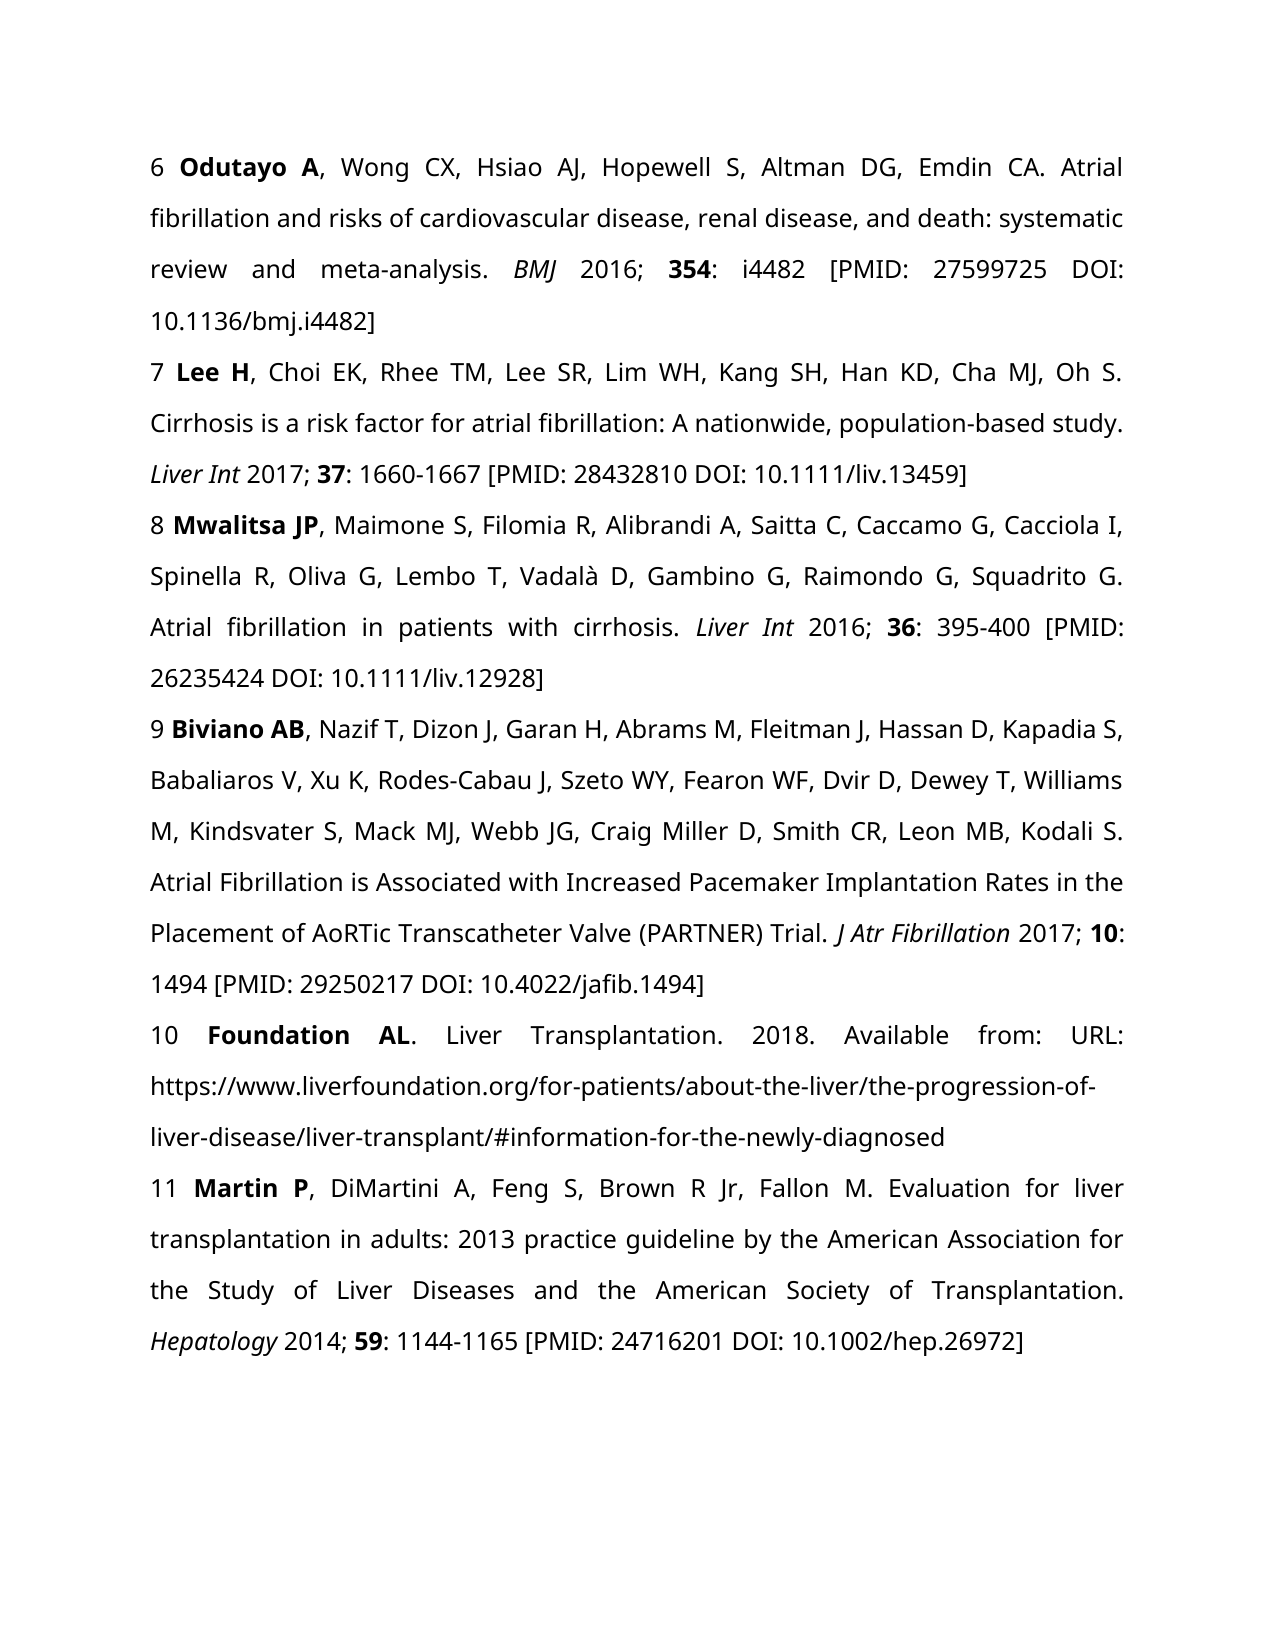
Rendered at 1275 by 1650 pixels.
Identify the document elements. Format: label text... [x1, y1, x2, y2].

text 9 Biviano AB, Nazif T, Dizon J, Garan H, Abrams M, Fleitman J, Hassan D, Kapadia S, Babaliaros V, Xu K, Rodes-Cabau J, Szeto WY, Fearon WF, Dvir D, Dewey T, Williams M, Kindsvater S, Mack MJ, Webb JG, Craig Miller D, Smith CR, Leon MB, Kodali S. Atrial Fibrillation is Associated with Increased Pacemaker Implantation Rates in the Placement of AoRTic Transcatheter Valve (PARTNER) Trial. J Atr Fibrillation 2017; 10: 1494 [PMID: 29250217 DOI: 10.4022/jafib.1494] [150, 711, 1125, 1001]
text 8 Mwalitsa JP, Maimone S, Filomia R, Alibrandi A, Saitta C, Caccamo G, Cacciola I, Spinella R, Oliva G, Lembo T, Vadalà D, Gambino G, Raimondo G, Squadrito G. Atrial fibrillation in patients with cirrhosis. Liver Int 2016; 36: 395-400 [PMID: 26235424 DOI: 10.1111/liv.12928] [150, 507, 1125, 694]
text 11 Martin P, DiMartini A, Feng S, Brown R Jr, Fallon M. Evaluation for liver transplantation in adults: 2013 practice guideline by the American Association for the Study of Liver Diseases and the American Society of Transplantation. Hepatology 2014; 59: 1144-1165 [PMID: 24716201 DOI: 10.1002/hep.26972] [150, 1171, 1125, 1358]
text 10 Foundation AL. Liver Transplantation. 2018. Available from: URL: https://www.liverfoundation.org/for-patients/about-the-liver/the-progression-of-liver-disease/liver-transplant/#information-for-the-newly-diagnosed [150, 1018, 1125, 1154]
text 7 Lee H, Choi EK, Rhee TM, Lee SR, Lim WH, Kang SH, Han KD, Cha MJ, Oh S. Cirrhosis is a risk factor for atrial fibrillation: A nationwide, population-based study. Liver Int 2017; 37: 1660-1667 [PMID: 28432810 DOI: 10.1111/liv.13459] [150, 354, 1125, 490]
text 6 Odutayo A, Wong CX, Hsiao AJ, Hopewell S, Altman DG, Emdin CA. Atrial fibrillation and risks of cardiovascular disease, renal disease, and death: systematic review and meta-analysis. BMJ 2016; 354: i4482 [PMID: 27599725 DOI: 10.1136/bmj.i4482] [150, 150, 1125, 337]
